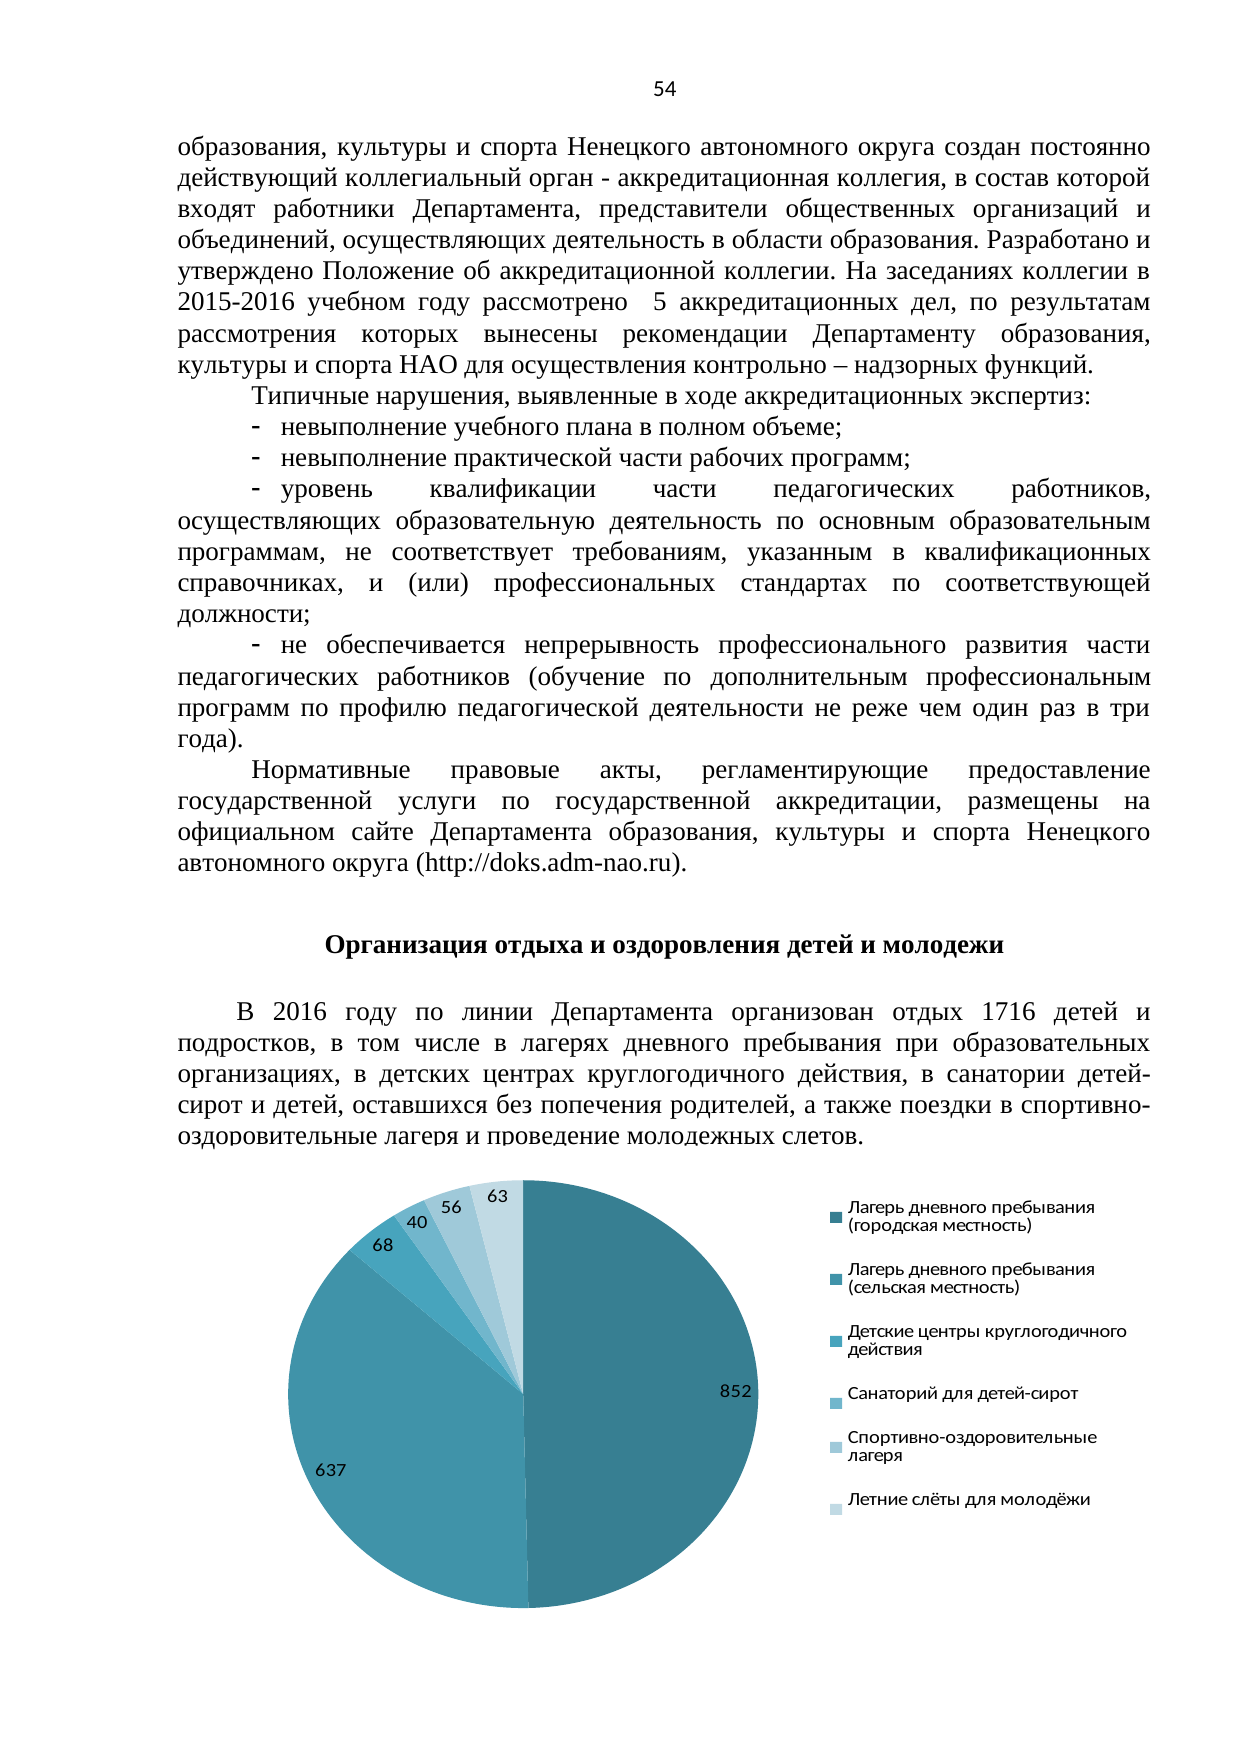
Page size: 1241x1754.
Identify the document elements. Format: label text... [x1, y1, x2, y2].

text Типичные нарушения, выявленные в ходе аккредитационных экспертиз: [177, 379, 1152, 410]
subtitle Организация отдыха и оздоровления детей и молодежи [177, 928, 1152, 959]
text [177, 130, 1152, 379]
list уровень квалификации части педагогических работников, осуществляющих образовательную деятельность по основным образовательным программам, не соответствует требованиям, указанным в квалификационных справочниках, и (или) профессиональных стандартах по соответствующей должности; [177, 473, 1152, 628]
list не обеспечивается непрерывность профессионального развития части педагогических работников (обучение по дополнительным профессиональным программ по профилю педагогической деятельности не реже чем один раз в три года). [177, 628, 1152, 753]
text Нормативные правовые акты, регламентирующие предоставление государственной услуги по государственной аккредитации, размещены на официальном сайте Департамента образования, культуры и спорта Ненецкого автономного округа (http://doks.adm-nao.ru). [177, 753, 1152, 878]
text В 2016 году по линии Департамента организован отдых 1716 детей и подростков, в том числе в лагерях дневного пребывания при образовательных организациях, в детских центрах круглогодичного действия, в санатории детей-сирот и детей, оставшихся без попечения родителей, а также поездки в спортивно-оздоровительные лагеря и проведение молодежных слетов. [177, 994, 1152, 1150]
list невыполнение учебного плана в полном объеме; [177, 410, 1152, 441]
list невыполнение практической части рабочих программ; [177, 441, 1152, 473]
